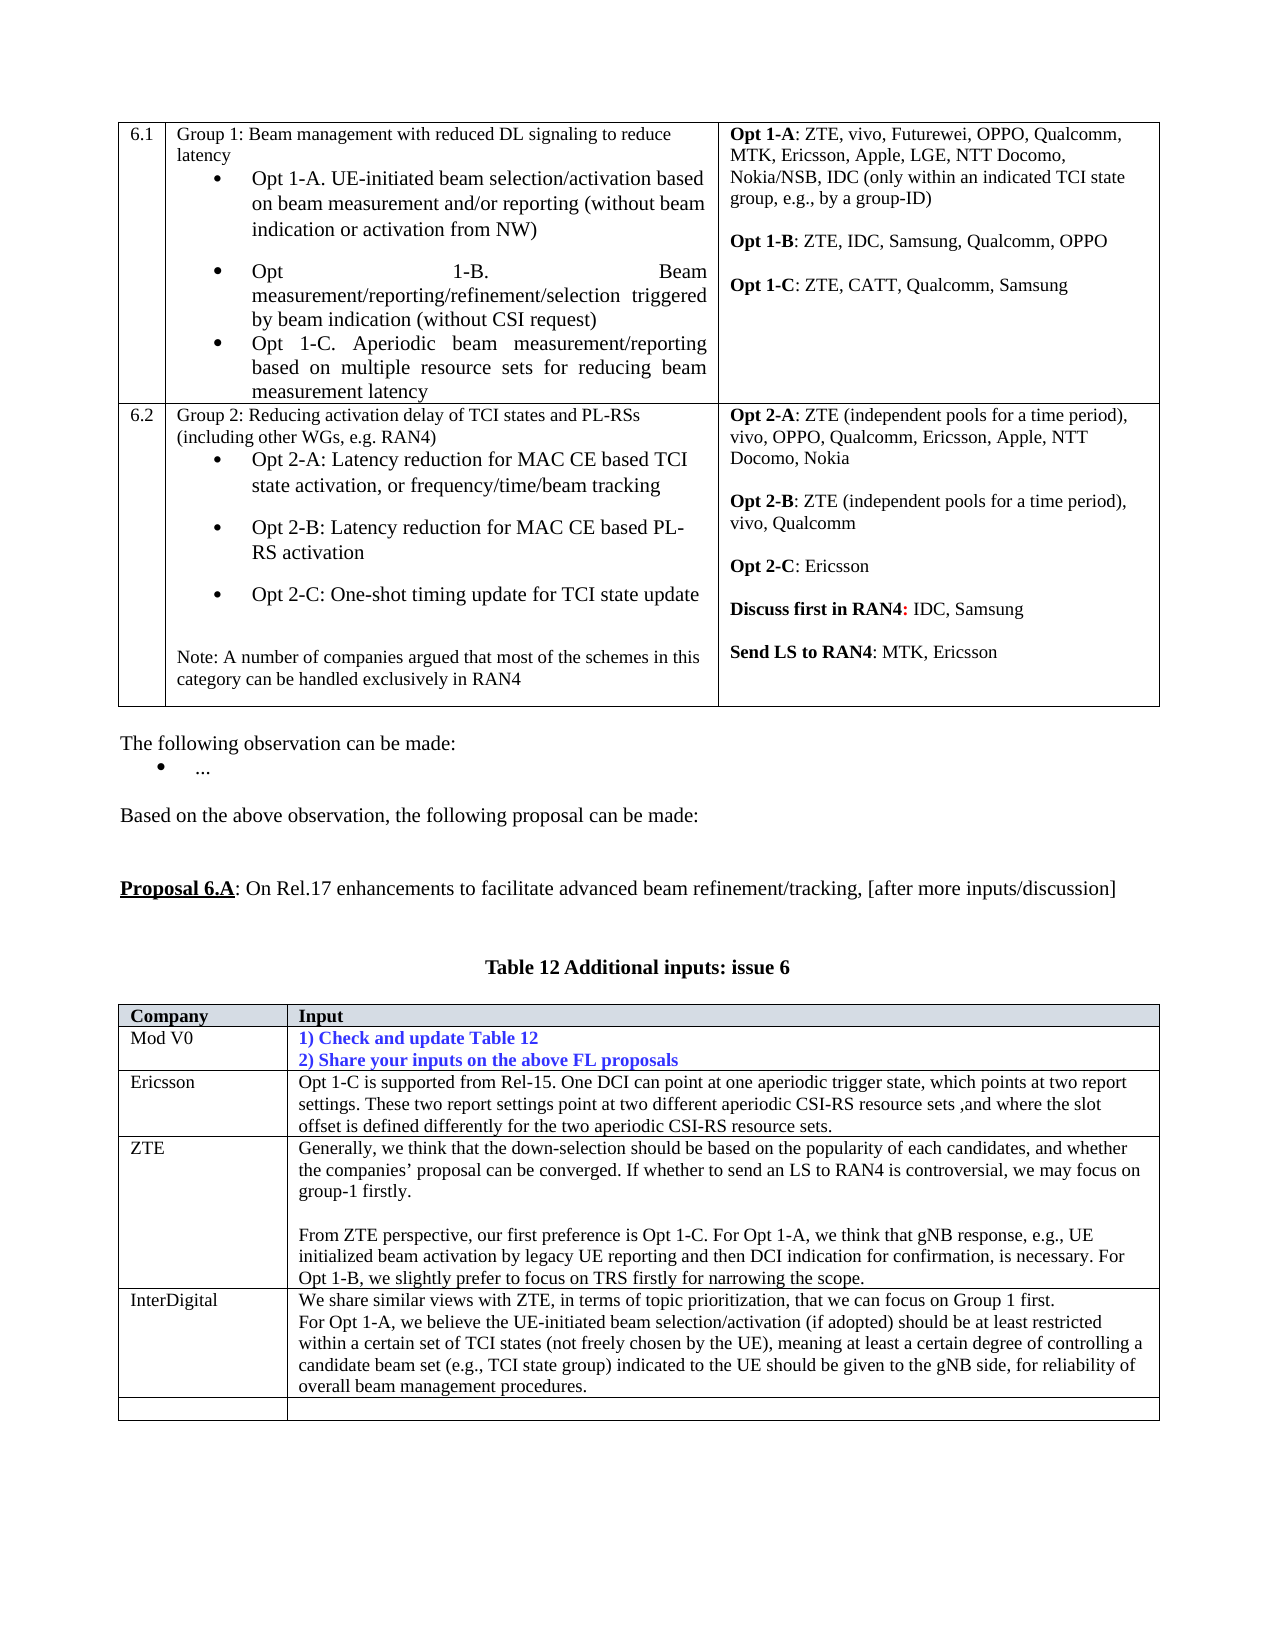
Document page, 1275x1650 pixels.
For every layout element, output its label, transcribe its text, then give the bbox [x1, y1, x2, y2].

table_cell Opt 1-C is supported from Rel-15. One DCI can point at one aperiodic trigger state, which points at two report settings. These two report settings point at two different aperiodic CSI-RS resource sets ,and where the slot offset is defined differently for the two aperiodic CSI-RS resource sets. [288, 1071, 1159, 1136]
table_cell Generally, we think that the down-selection should be based on the popularity of each candidates, and whether the companies’ proposal can be converged. If whether to send an LS to RAN4 is controversial, we may focus on group-1 firstly. From ZTE perspective, our first preference is Opt 1-C. For Opt 1-A, we think that gNB response, e.g., UE initialized beam activation by legacy UE reporting and then DCI indication for confirmation, is necessary. For Opt 1-B, we slightly prefer to focus on TRS firstly for narrowing the scope. [288, 1137, 1159, 1288]
table_cell Mod V0 [119, 1027, 287, 1070]
table_header Input [288, 1005, 1159, 1026]
table_cell We share similar views with ZTE, in terms of topic prioritization, that we can focus on Group 1 first. For Opt 1-A, we believe the UE-initiated beam selection/activation (if adopted) should be at least restricted within a certain set of TCI states (not freely chosen by the UE), meaning at least a certain degree of controlling a candidate beam set (e.g., TCI state group) indicated to the UE should be given to the gNB side, for reliability of overall beam management procedures. [288, 1289, 1159, 1397]
text Table 12 Additional inputs: issue 6 [120, 948, 1155, 986]
table_cell ZTE [119, 1137, 287, 1288]
table_cell Ericsson [119, 1071, 287, 1136]
table_cell 1) Check and update Table 12 2) Share your inputs on the above FL proposals [288, 1027, 1159, 1070]
table_cell Group 2: Reducing activation delay of TCI states and PL-RSs (including other WGs, e.g. RAN4) Opt 2-A: Latency reduction for MAC CE based TCI state activation, or frequency/time/beam tracking Opt 2-B: Latency reduction for MAC CE based PL-RS activation Opt 2-C: One-shot timing update for TCI state update Note: A number of companies argued that most of the schemes in this category can be handled exclusively in RAN4 [166, 404, 718, 706]
table_cell InterDigital [119, 1289, 287, 1397]
text The following observation can be made: [120, 731, 1155, 755]
table_cell Opt 2-A: ZTE (independent pools for a time period), vivo, OPPO, Qualcomm, Ericsson, Apple, NTT Docomo, Nokia Opt 2-B: ZTE (independent pools for a time period), vivo, Qualcomm Opt 2-C: Ericsson Discuss first in RAN4: IDC, Samsung Send LS to RAN4: MTK, Ericsson [719, 404, 1159, 706]
table_cell Group 1: Beam management with reduced DL signaling to reduce latency Opt 1-A. UE-initiated beam selection/activation based on beam measurement and/or reporting (without beam indication or activation from NW) Opt 1-B. Beam measurement/reporting/refinement/selection triggered by beam indication (without CSI request) Opt 1-C. Aperiodic beam measurement/reporting based on multiple resource sets for reducing beam measurement latency [166, 123, 718, 403]
text Based on the above observation, the following proposal can be made: [120, 803, 1155, 827]
list ... [157, 755, 1155, 779]
table_header Company [119, 1005, 287, 1026]
table_cell Opt 1-A: ZTE, vivo, Futurewei, OPPO, Qualcomm, MTK, Ericsson, Apple, LGE, NTT Docomo, Nokia/NSB, IDC (only within an indicated TCI state group, e.g., by a group-ID) Opt 1-B: ZTE, IDC, Samsung, Qualcomm, OPPO Opt 1-C: ZTE, CATT, Qualcomm, Samsung [719, 123, 1159, 403]
table_cell [119, 1398, 287, 1419]
text Proposal 6.A: On Rel.17 enhancements to facilitate advanced beam refinement/tracking, [after more inputs/discussion] [120, 875, 1155, 899]
table_cell [288, 1398, 1159, 1419]
table_cell 6.2 [119, 404, 165, 706]
table_cell 6.1 [119, 123, 165, 403]
